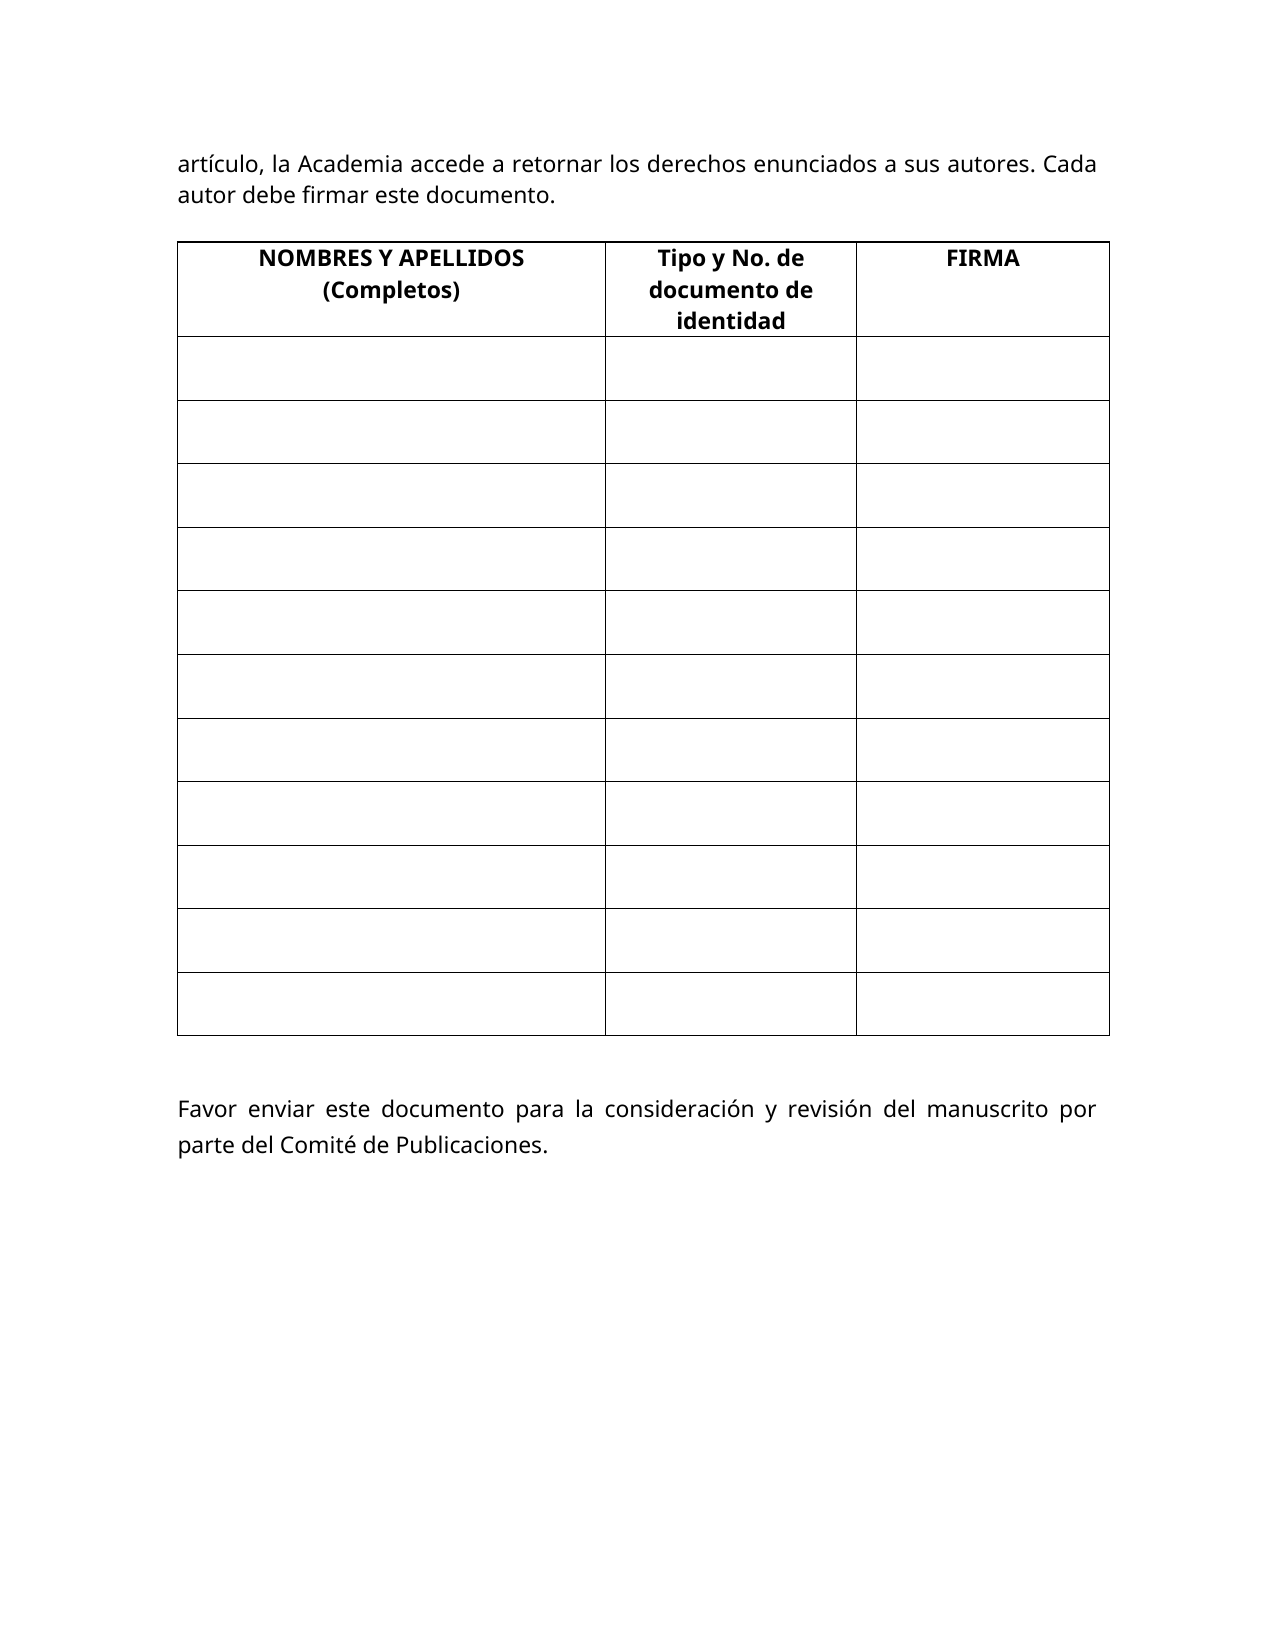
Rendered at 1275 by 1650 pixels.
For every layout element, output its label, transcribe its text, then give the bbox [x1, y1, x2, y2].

table_cell [178, 464, 605, 527]
table_cell [178, 655, 605, 717]
table_cell [857, 655, 1109, 717]
table_header FIRMA [857, 243, 1109, 336]
table_header Tipo y No. de documento de identidad [606, 243, 856, 336]
table_cell [857, 846, 1109, 908]
table_cell [606, 591, 856, 654]
table_cell [178, 337, 605, 400]
table_cell [178, 719, 605, 781]
table_cell [857, 973, 1109, 1035]
table_cell [606, 337, 856, 400]
table_cell [178, 528, 605, 590]
table_cell [606, 909, 856, 972]
table_cell [857, 909, 1109, 972]
table_cell [178, 591, 605, 654]
table_cell [857, 719, 1109, 781]
table_cell [178, 846, 605, 908]
table_cell [178, 909, 605, 972]
table_cell [606, 846, 856, 908]
table_header NOMBRES Y APELLIDOS (Completos) [178, 243, 605, 336]
table_cell [857, 464, 1109, 527]
table_cell [178, 782, 605, 844]
text Favor enviar este documento para la consideración y revisión del manuscrito por parte del Comité de Publicaciones. [177, 1093, 1098, 1160]
table_cell [857, 782, 1109, 844]
table_cell [857, 337, 1109, 400]
table_cell [178, 973, 605, 1035]
table_cell [606, 782, 856, 844]
table_cell [606, 655, 856, 717]
table_cell [606, 973, 856, 1035]
table_cell [606, 528, 856, 590]
table_cell [178, 401, 605, 463]
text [177, 148, 1098, 210]
table_cell [857, 591, 1109, 654]
table_cell [606, 464, 856, 527]
table_cell [606, 401, 856, 463]
table_cell [857, 401, 1109, 463]
table_cell [606, 719, 856, 781]
table_cell [857, 528, 1109, 590]
